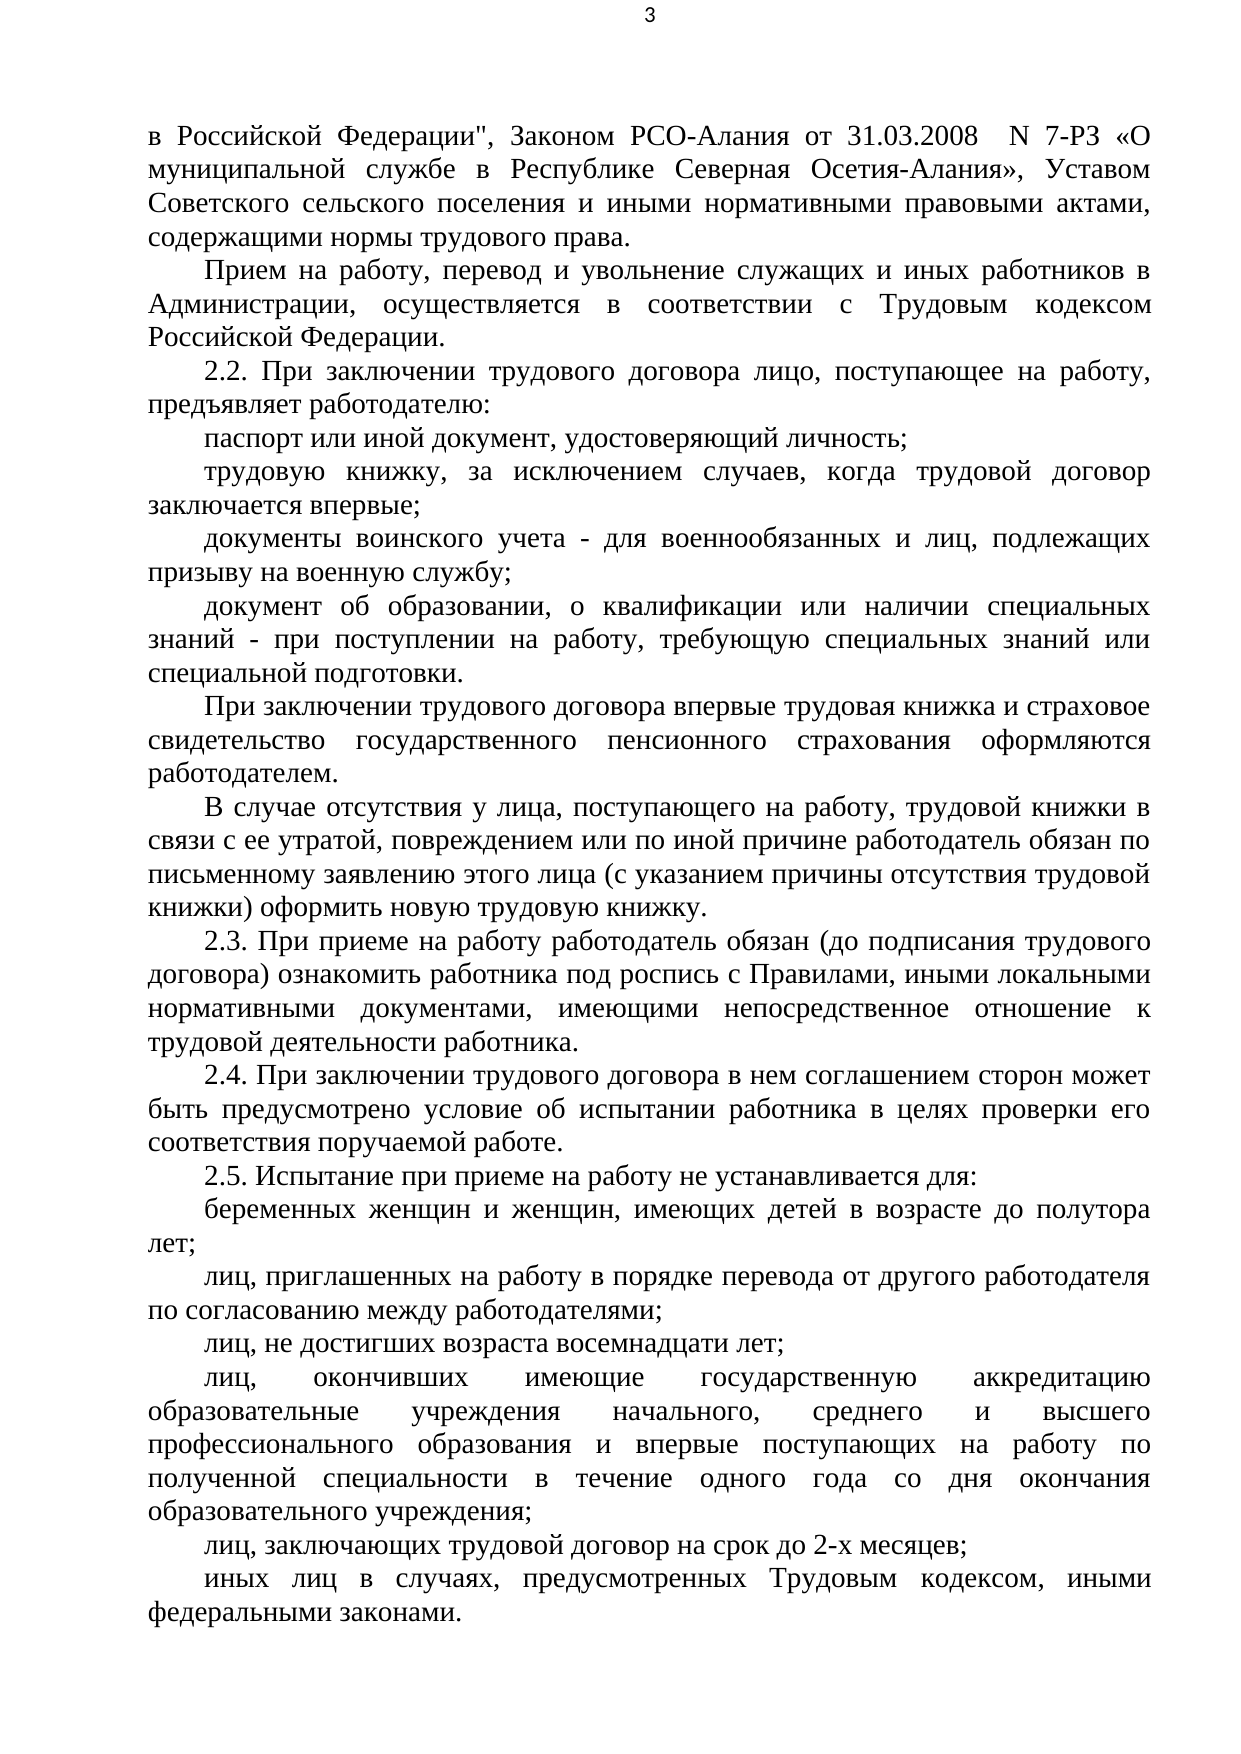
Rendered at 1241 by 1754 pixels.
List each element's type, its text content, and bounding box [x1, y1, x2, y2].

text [148, 118, 1152, 252]
text документы воинского учета - для военнообязанных и лиц, подлежащих призыву на военную службу; [148, 521, 1152, 588]
text беременных женщин и женщин, имеющих детей в возрасте до полутора лет; [148, 1191, 1152, 1258]
text иных лиц в случаях, предусмотренных Трудовым кодексом, иными федеральными законами. [148, 1560, 1152, 1627]
text лиц, окончивших имеющие государственную аккредитацию образовательные учреждения начального, среднего и высшего профессионального образования и впервые поступающих на работу по полученной специальности в течение одного года со дня окончания образовательного учреждения; [148, 1359, 1152, 1527]
text документ об образовании, о квалификации или наличии специальных знаний - при поступлении на работу, требующую специальных знаний или специальной подготовки. [148, 588, 1152, 688]
text 2.3. При приеме на работу работодатель обязан (до подписания трудового договора) ознакомить работника под роспись с Правилами, иными локальными нормативными документами, имеющими непосредственное отношение к трудовой деятельности работника. [148, 923, 1152, 1057]
text лиц, приглашенных на работу в порядке перевода от другого работодателя по согласованию между работодателями; [148, 1258, 1152, 1326]
text Прием на работу, перевод и увольнение служащих и иных работников в Администрации, осуществляется в соответствии с Трудовым кодексом Российской Федерации. [148, 252, 1152, 353]
text трудовую книжку, за исключением случаев, когда трудовой договор заключается впервые; [148, 453, 1152, 521]
text 2.4. При заключении трудового договора в нем соглашением сторон может быть предусмотрено условие об испытании работника в целях проверки его соответствия поручаемой работе. [148, 1057, 1152, 1158]
text 2.2. При заключении трудового договора лицо, поступающее на работу, предъявляет работодателю: [148, 353, 1152, 420]
text лиц, заключающих трудовой договор на срок до 2-х месяцев; [148, 1527, 1152, 1560]
text В случае отсутствия у лица, поступающего на работу, трудовой книжки в связи с ее утратой, повреждением или по иной причине работодатель обязан по письменному заявлению этого лица (с указанием причины отсутствия трудовой книжки) оформить новую трудовую книжку. [148, 789, 1152, 923]
text При заключении трудового договора впервые трудовая книжка и страховое свидетельство государственного пенсионного страхования оформляются работодателем. [148, 688, 1152, 789]
text лиц, не достигших возраста восемнадцати лет; [148, 1326, 1152, 1359]
text паспорт или иной документ, удостоверяющий личность; [148, 420, 1152, 453]
text 2.5. Испытание при приеме на работу не устанавливается для: [148, 1158, 1152, 1191]
